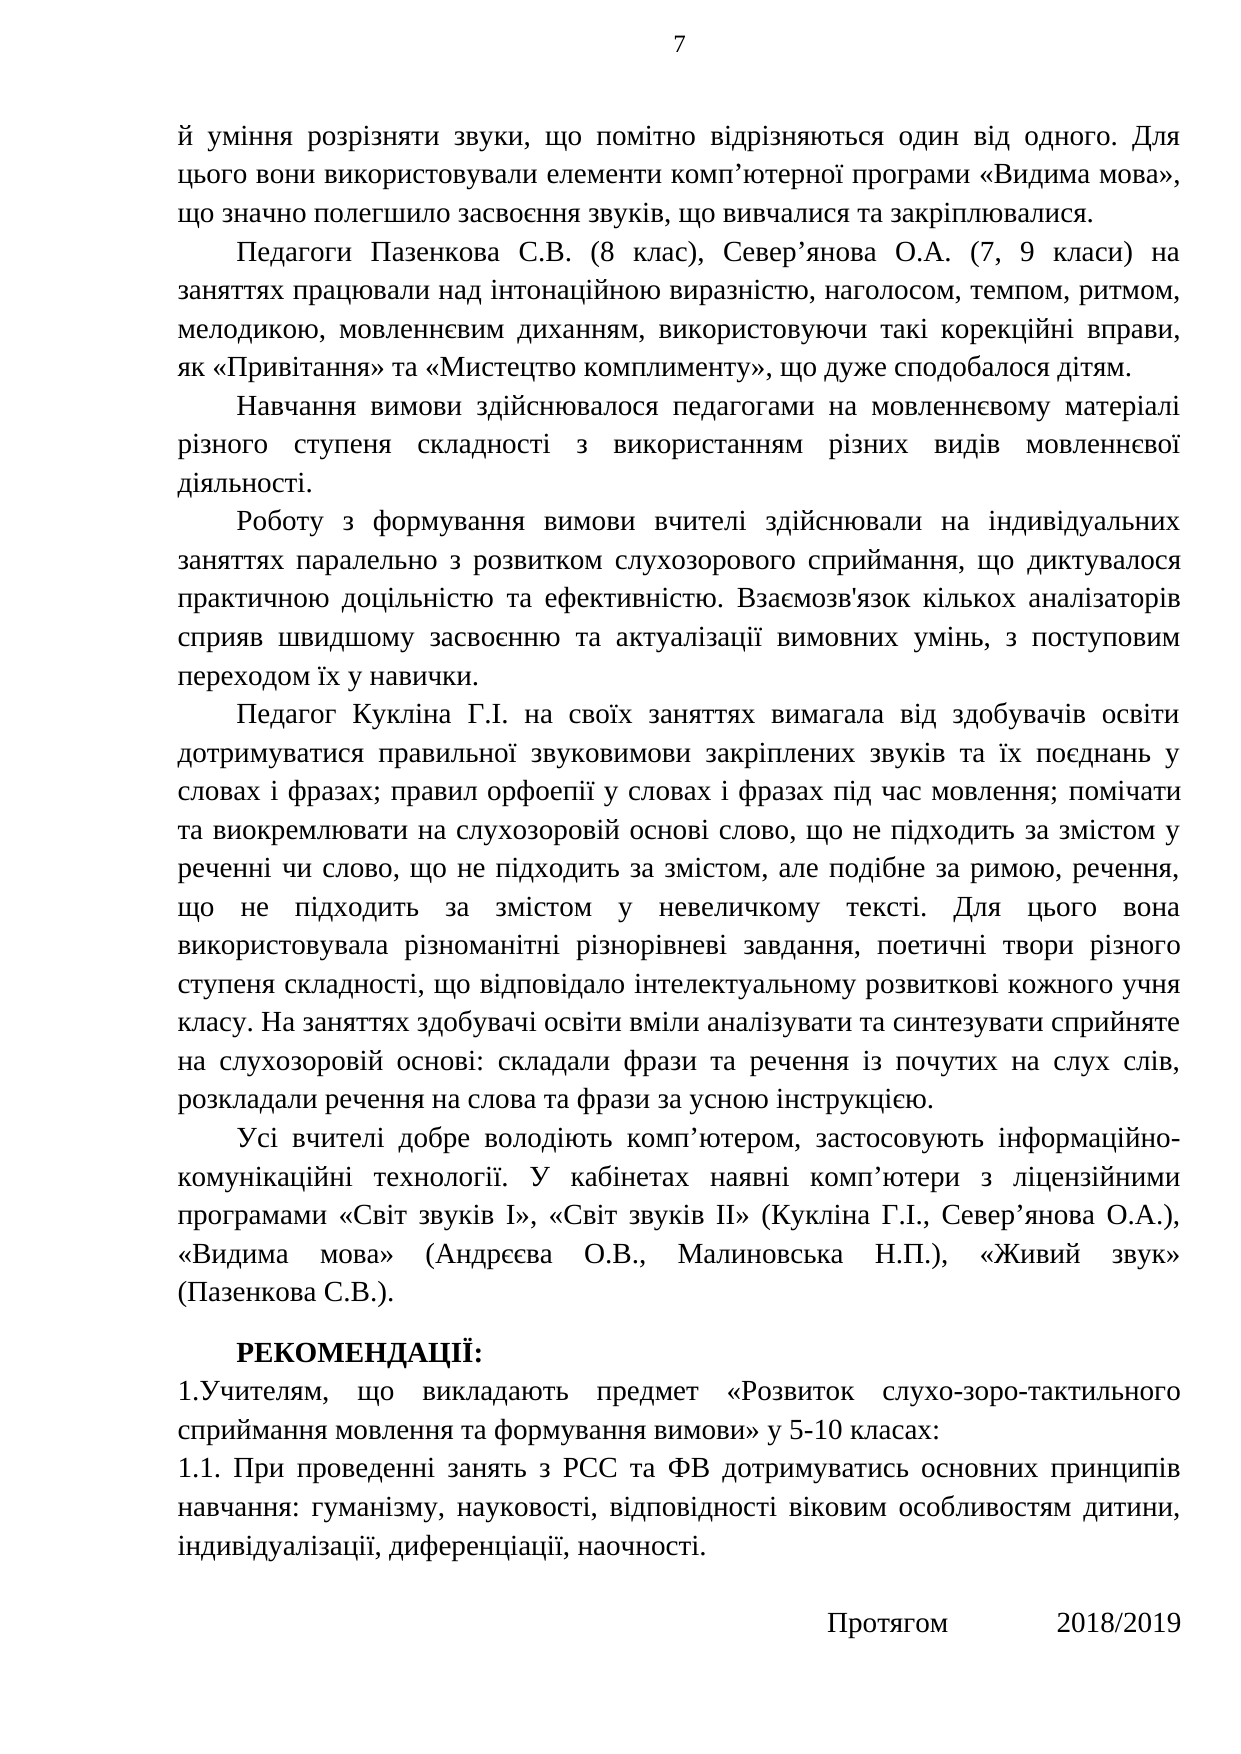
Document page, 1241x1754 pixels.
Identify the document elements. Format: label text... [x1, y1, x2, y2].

text 1.Учителям, що викладають предмет «Розвиток слухо-зоро-тактильного сприймання мовлення та формування вимови» у 5-10 класах: [177, 1373, 1181, 1446]
text РЕКОМЕНДАЦІЇ: [177, 1335, 1181, 1368]
text Усі вчителі добре володіють комп’ютером, застосовують інформаційно-комунікаційні технології. У кабінетах наявні комп’ютери з ліцензійними програмами «Світ звуків І», «Світ звуків ІІ» (Кукліна Г.І., Север’янова О.А.), «Видима мова» (Андрєєва О.В., Малиновська Н.П.), «Живий звук» (Пазенкова С.В.). [177, 1120, 1181, 1308]
text Навчання вимови здійснювалося педагогами на мовленнєвому матеріалі різного ступеня складності з використанням різних видів мовленнєвої діяльності. [177, 388, 1181, 498]
text Педагоги Пазенкова С.В. (8 клас), Север’янова О.А. (7, 9 класи) на заняттях працювали над інтонаційною виразністю, наголосом, темпом, ритмом, мелодикою, мовленнєвим диханням, використовуючи такі корекційні вправи, як «Привітання» та «Мистецтво комплименту», що дуже сподобалося дітям. [177, 234, 1181, 383]
text 1.1. При проведенні занять з РСС та ФВ дотримуватись основних принципів навчання: гуманізму, науковості, відповідності віковим особливостям дитини, індивідуалізації, диференціації, наочності. [177, 1451, 1181, 1561]
text Педагог Кукліна Г.І. на своїх заняттях вимагала від здобувачів освіти дотримуватися правильної звуковимови закріплених звуків та їх поєднань у словах і фразах; правил орфоепії у словах і фразах під час мовлення; помічати та виокремлювати на слухозоровій основі слово, що не підходить за змістом у реченні чи слово, що не підходить за змістом, але подібне за римою, речення, що не підходить за змістом у невеличкому тексті. Для цього вона використовувала різноманітні різнорівневі завдання, поетичні твори різного ступеня складності, що відповідало інтелектуальному розвиткові кожного учня класу. На заняттях здобувачі освіти вміли аналізувати та синтезувати сприйняте на слухозоровій основі: складали фрази та речення із почутих на слух слів, розкладали речення на слова та фрази за усною інструкцією. [177, 696, 1181, 1115]
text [177, 118, 1181, 229]
text Роботу з формування вимови вчителі здійснювали на індивідуальних заняттях паралельно з розвитком слухозорового сприймання, що диктувалося практичною доцільністю та ефективністю. Взаємозв'язок кількох аналізаторів сприяв швидшому засвоєнню та актуалізації вимовних умінь, з поступовим переходом їх у навички. [177, 503, 1181, 691]
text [827, 1605, 1181, 1638]
